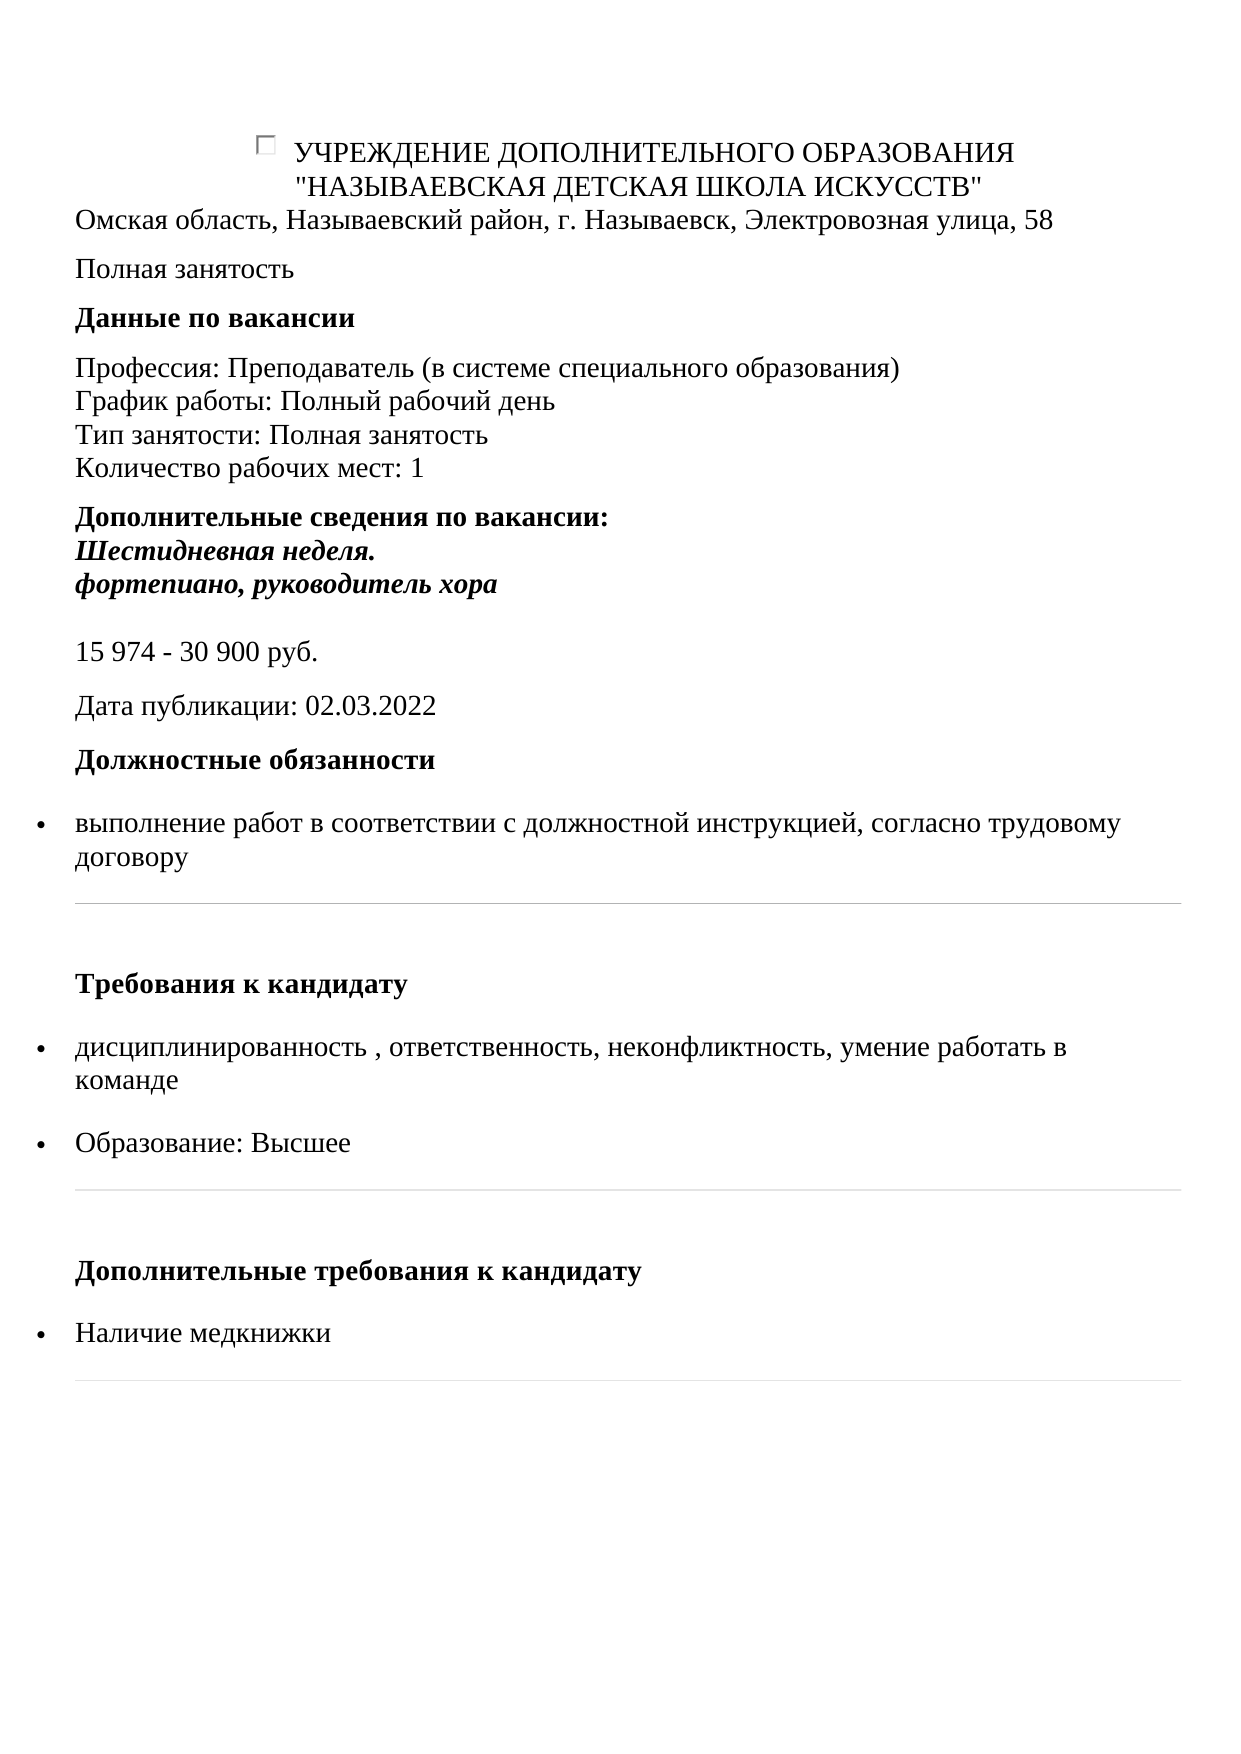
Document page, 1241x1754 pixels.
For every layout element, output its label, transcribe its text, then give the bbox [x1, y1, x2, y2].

text График работы: Полный рабочий день [75, 383, 1165, 417]
text Количество рабочих мест: 1 [75, 450, 1165, 484]
text Дополнительные сведения по вакансии: [75, 499, 1165, 533]
list выполнение работ в соответствии с должностной инструкцией, согласно трудовому договору [37, 805, 1165, 872]
text Шестидневная неделя. [75, 533, 1165, 567]
text Дополнительные требования к кандидату [75, 1253, 1165, 1286]
text Полная занятость [75, 251, 1165, 285]
text Дата публикации: 02.03.2022 [75, 688, 1165, 722]
text фортепиано, руководитель хора [75, 567, 1165, 600]
list Наличие медкнижки [37, 1315, 1165, 1349]
text Требования к кандидату [75, 966, 1165, 1000]
list дисциплинированность , ответственность, неконфликтность, умение работать в команде [37, 1029, 1165, 1096]
text Омская область, Называевский район, г. Называевск, Электровозная улица, 58 [75, 202, 1165, 236]
text Тип занятости: Полная занятость [75, 417, 1165, 450]
list Образование: Высшее [37, 1125, 1165, 1159]
text Профессия: Преподаватель (в системе специального образования) [75, 350, 1165, 383]
text Данные по вакансии [75, 301, 1165, 334]
text УЧРЕЖДЕНИЕ ДОПОЛНИТЕЛЬНОГО ОБРАЗОВАНИЯ "НАЗЫВАЕВСКАЯ ДЕТСКАЯ ШКОЛА ИСКУССТВ" [112, 130, 1165, 202]
text Должностные обязанности [75, 742, 1165, 776]
text 15 974 - 30 900 руб. [75, 634, 1165, 667]
